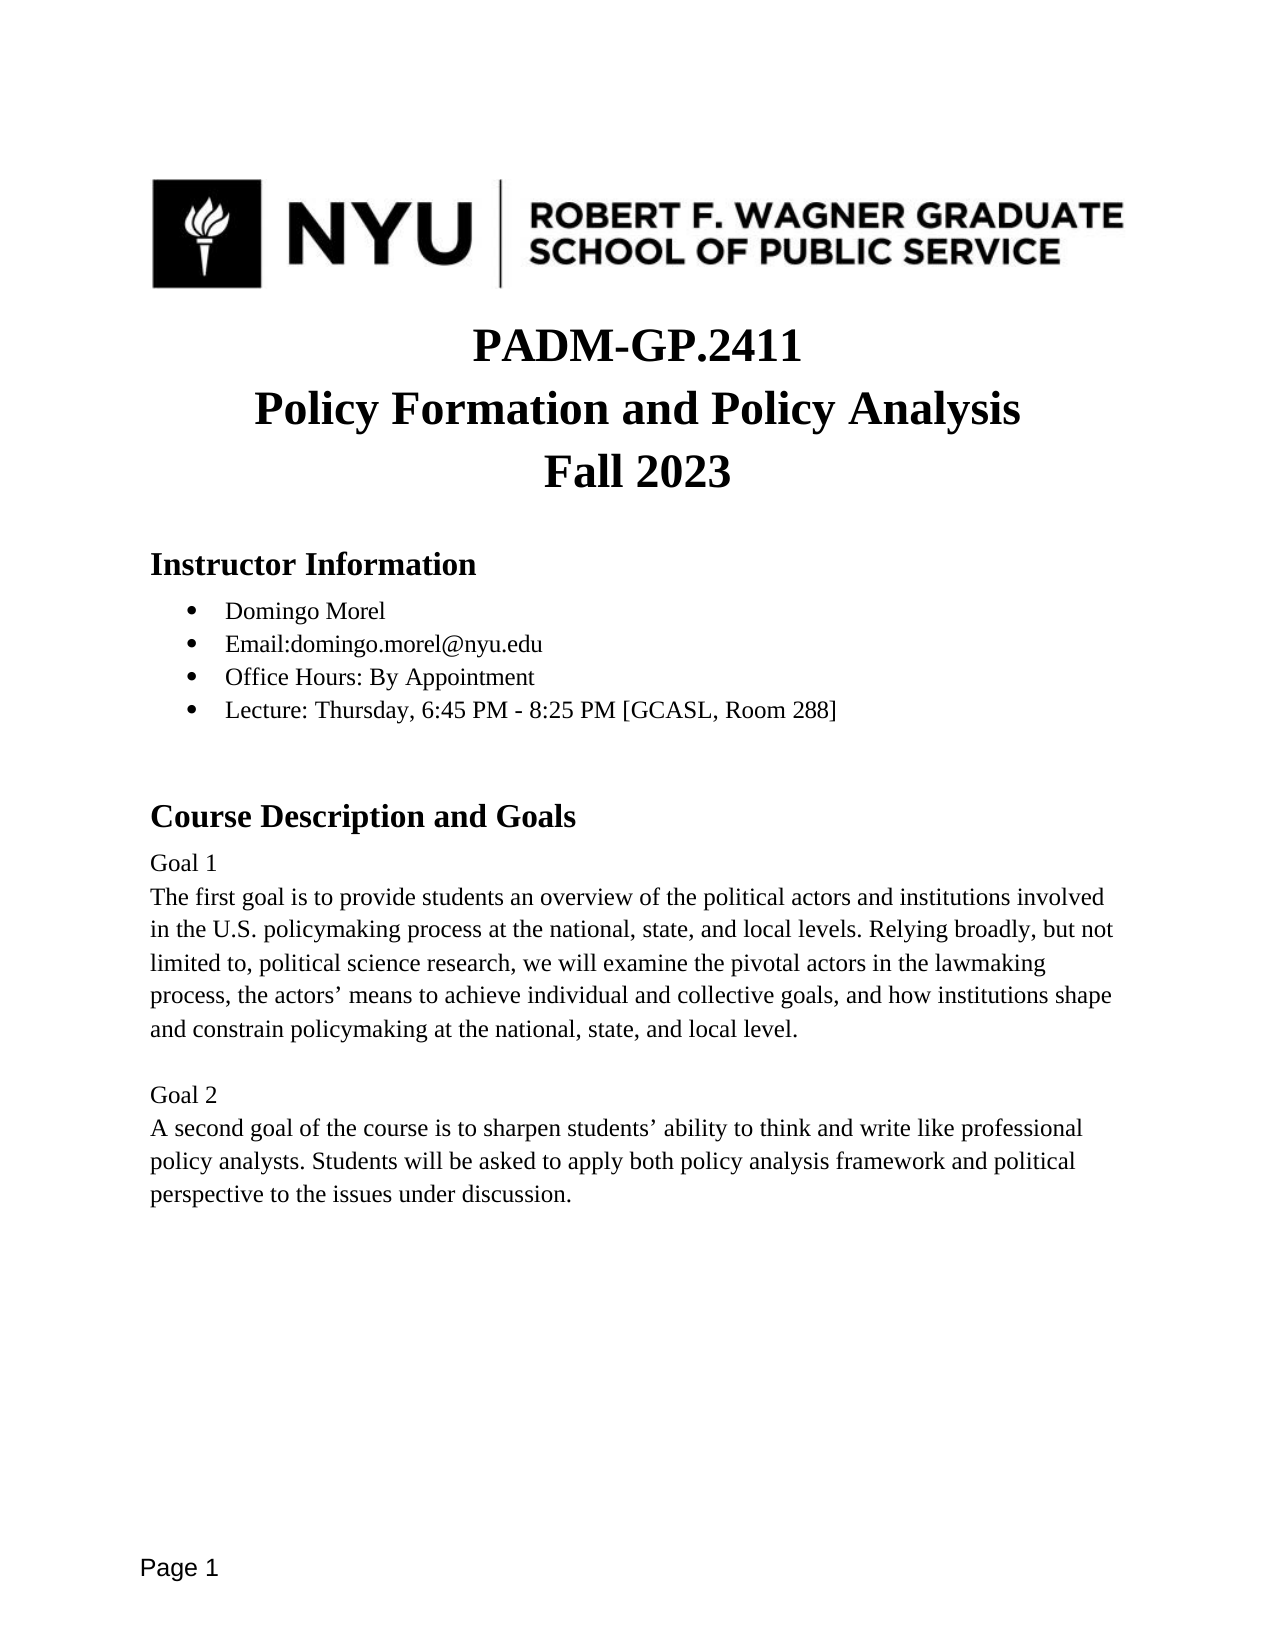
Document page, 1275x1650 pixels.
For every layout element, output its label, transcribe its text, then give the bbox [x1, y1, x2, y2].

title Policy Formation and Policy Analysis Fall 2023 [254, 380, 1021, 498]
subtitle Instructor Information [150, 544, 1210, 582]
title PADM-GP.2411 [254, 316, 1021, 371]
text Goal 2 [150, 1080, 1210, 1108]
text Goal 1 [150, 848, 1210, 877]
list Lecture: Thursday, 6:45 PM - 8:25 PM [GCASL, Room 288] [187, 695, 1210, 724]
list Domingo Morel [187, 596, 1210, 625]
subtitle Course Description and Goals [150, 796, 1210, 834]
text The first goal is to provide students an overview of the political actors and institutions involved in the U.S. policymaking process at the national, state, and local levels. Relying broadly, but not limited to, political science research, we will examine the pivotal actors in the lawmaking process, the actors’ means to achieve individual and collective goals, and how institutions shape and constrain policymaking at the national, state, and local level. [150, 882, 1122, 1042]
text A second goal of the course is to sharpen students’ ability to think and write like professional policy analysts. Students will be asked to apply both policy analysis framework and political perspective to the issues under discussion. [150, 1113, 1122, 1208]
list Office Hours: By Appointment [187, 662, 1210, 691]
picture [150, 179, 1126, 289]
list Email:domingo.morel@nyu.edu [187, 629, 1210, 658]
